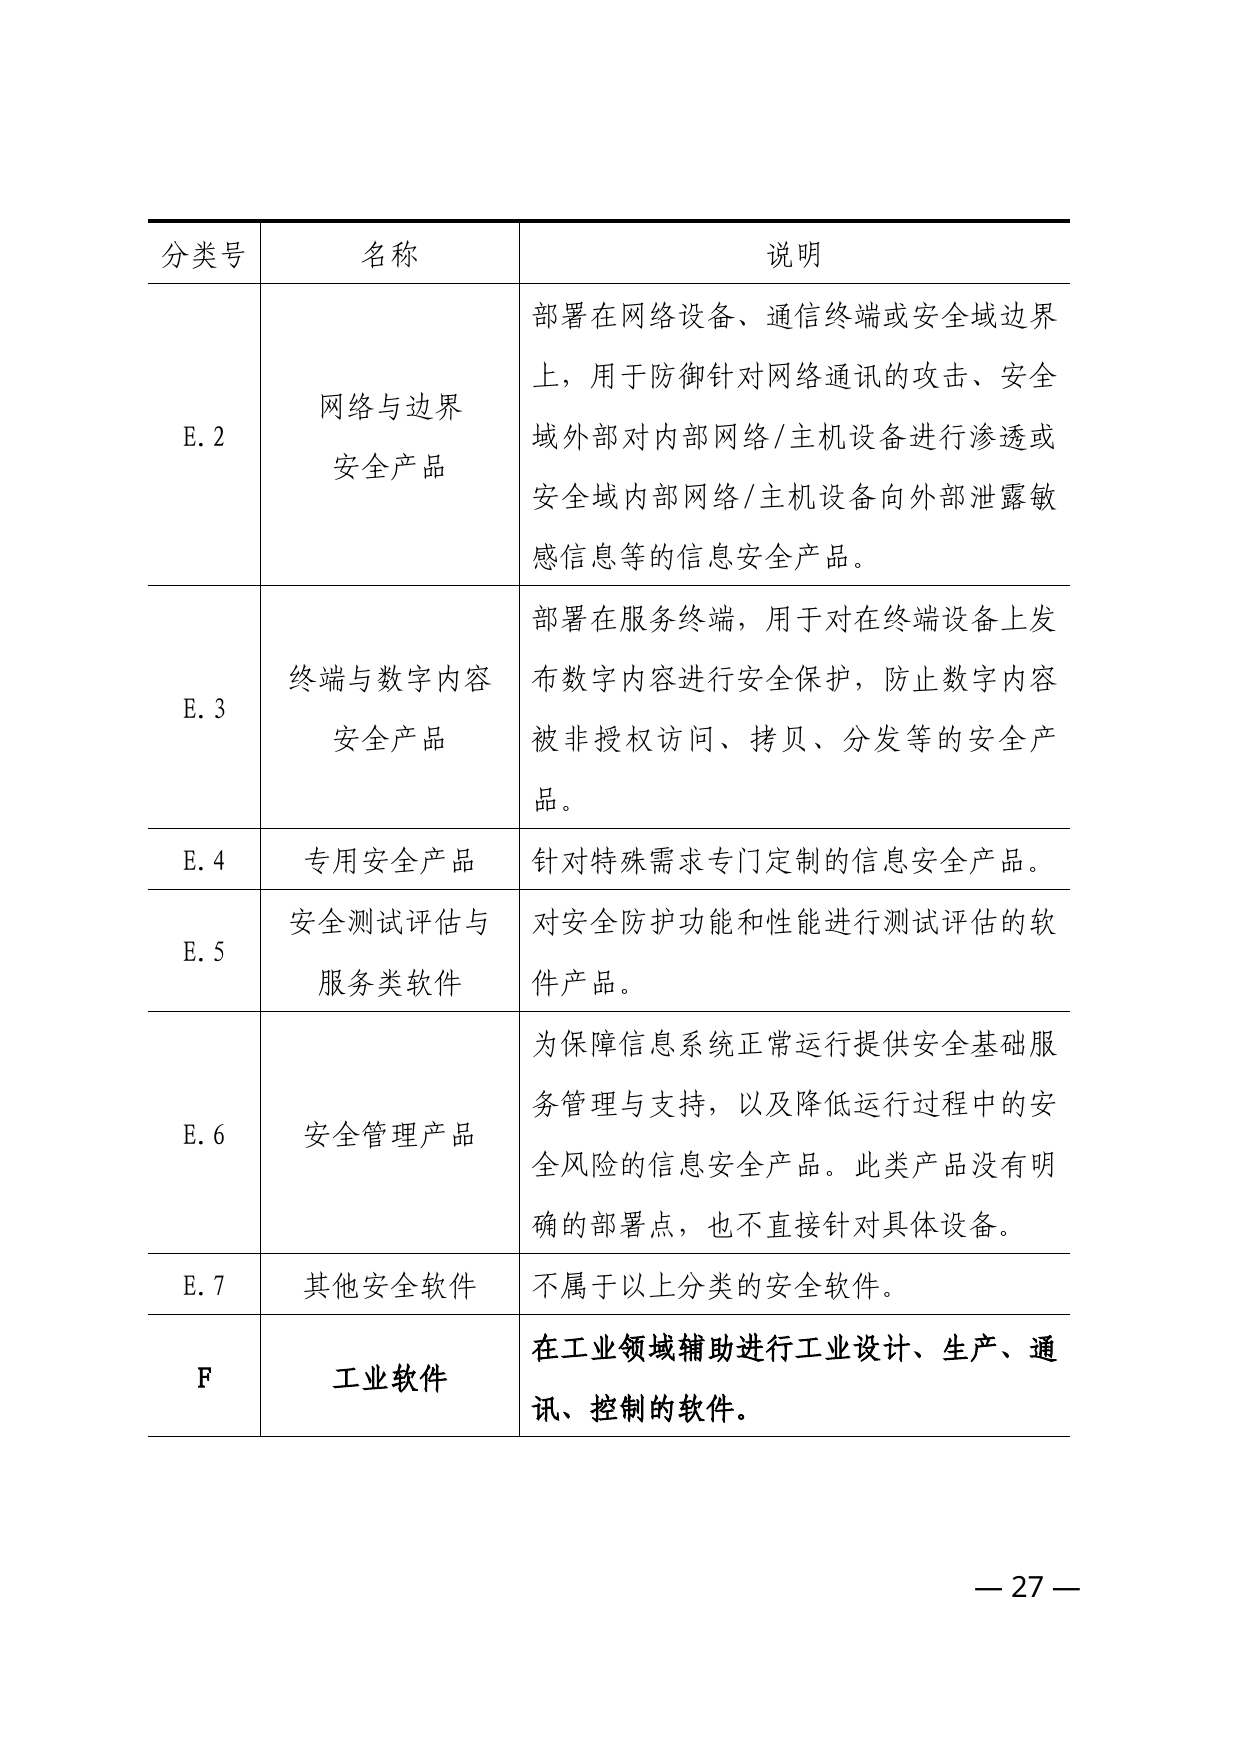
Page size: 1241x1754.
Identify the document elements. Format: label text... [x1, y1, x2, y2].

table_cell 安全管理产品 [261, 1012, 519, 1253]
table_header 名称 [261, 223, 519, 283]
table_cell E.2 [148, 284, 260, 585]
table_cell 不属于以上分类的安全软件。 [520, 1254, 1069, 1314]
table_header 分类号 [148, 223, 260, 283]
table_cell 在工业领域辅助进行工业设计、生产、通讯、控制的软件。 [520, 1315, 1069, 1436]
table_cell 部署在网络设备、通信终端或安全域边界上，用于防御针对网络通讯的攻击、安全域外部对内部网络/主机设备进行渗透或安全域内部网络/主机设备向外部泄露敏感信息等的信息安全产品。 [520, 284, 1069, 585]
table_cell E.3 [148, 586, 260, 828]
table_cell F [148, 1315, 260, 1436]
table_cell 部署在服务终端，用于对在终端设备上发布数字内容进行安全保护，防止数字内容被非授权访问、拷贝、分发等的安全产品。 [520, 586, 1069, 828]
table_cell 专用安全产品 [261, 829, 519, 889]
table_header 说明 [520, 223, 1069, 283]
table_cell 为保障信息系统正常运行提供安全基础服务管理与支持，以及降低运行过程中的安全风险的信息安全产品。此类产品没有明确的部署点，也不直接针对具体设备。 [520, 1012, 1069, 1253]
table_cell E.4 [148, 829, 260, 889]
table_cell 针对特殊需求专门定制的信息安全产品。 [520, 829, 1069, 889]
table_cell 网络与边界 安全产品 [261, 284, 519, 585]
table_cell E.5 [148, 890, 260, 1011]
table_cell E.7 [148, 1254, 260, 1314]
table_cell 终端与数字内容 安全产品 [261, 586, 519, 828]
table_cell 其他安全软件 [261, 1254, 519, 1314]
table_cell 对安全防护功能和性能进行测试评估的软件产品。 [520, 890, 1069, 1011]
table_cell 工业软件 [261, 1315, 519, 1436]
table_cell E.6 [148, 1012, 260, 1253]
table_cell 安全测试评估与 服务类软件 [261, 890, 519, 1011]
